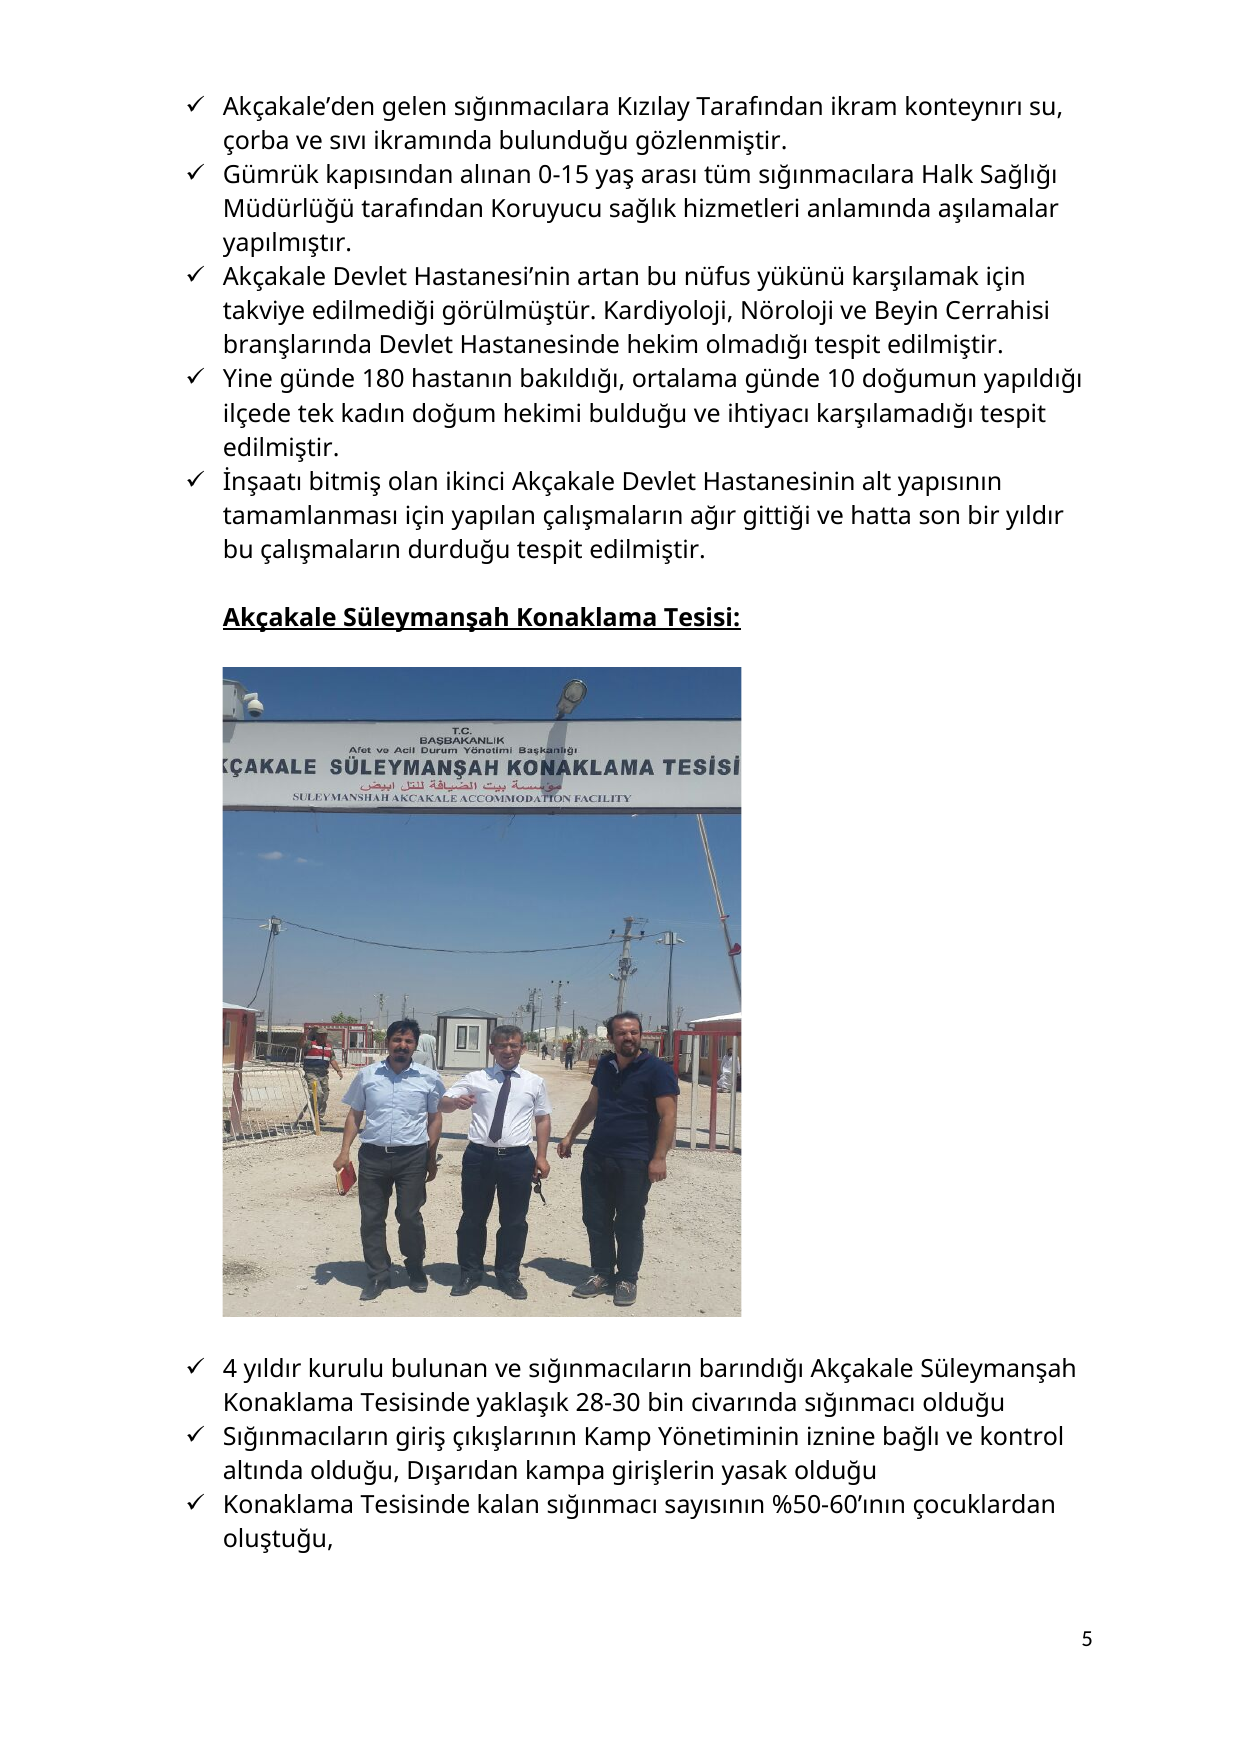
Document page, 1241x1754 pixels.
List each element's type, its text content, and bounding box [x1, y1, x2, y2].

list 4 yıldır kurulu bulunan ve sığınmacıların barındığı Akçakale Süleymanşah Konaklama Tesisinde yaklaşık 28-30 bin civarında sığınmacı olduğu [185, 1350, 1093, 1418]
list Konaklama Tesisinde kalan sığınmacı sayısının %50-60’ının çocuklardan oluştuğu, [185, 1487, 1093, 1555]
list Akçakale Süleymanşah Konaklama Tesisi: [223, 599, 1093, 634]
list Akçakale’den gelen sığınmacılara Kızılay Tarafından ikram konteynırı su, çorba ve sıvı ikramında bulunduğu gözlenmiştir. [185, 89, 1093, 157]
list Yine günde 180 hastanın bakıldığı, ortalama günde 10 doğumun yapıldığı ilçede tek kadın doğum hekimi bulduğu ve ihtiyacı karşılamadığı tespit edilmiştir. [185, 361, 1093, 463]
list Sığınmacıların giriş çıkışlarının Kamp Yönetiminin iznine bağlı ve kontrol altında olduğu, Dışarıdan kampa girişlerin yasak olduğu [185, 1418, 1093, 1487]
picture [222, 667, 742, 1317]
list İnşaatı bitmiş olan ikinci Akçakale Devlet Hastanesinin alt yapısının tamamlanması için yapılan çalışmaların ağır gittiği ve hatta son bir yıldır bu çalışmaların durduğu tespit edilmiştir. [185, 463, 1093, 566]
list Gümrük kapısından alınan 0-15 yaş arası tüm sığınmacılara Halk Sağlığı Müdürlüğü tarafından Koruyucu sağlık hizmetleri anlamında aşılamalar yapılmıştır. [185, 157, 1093, 259]
list Akçakale Devlet Hastanesi’nin artan bu nüfus yükünü karşılamak için takviye edilmediği görülmüştür. Kardiyoloji, Nöroloji ve Beyin Cerrahisi branşlarında Devlet Hastanesinde hekim olmadığı tespit edilmiştir. [185, 259, 1093, 361]
